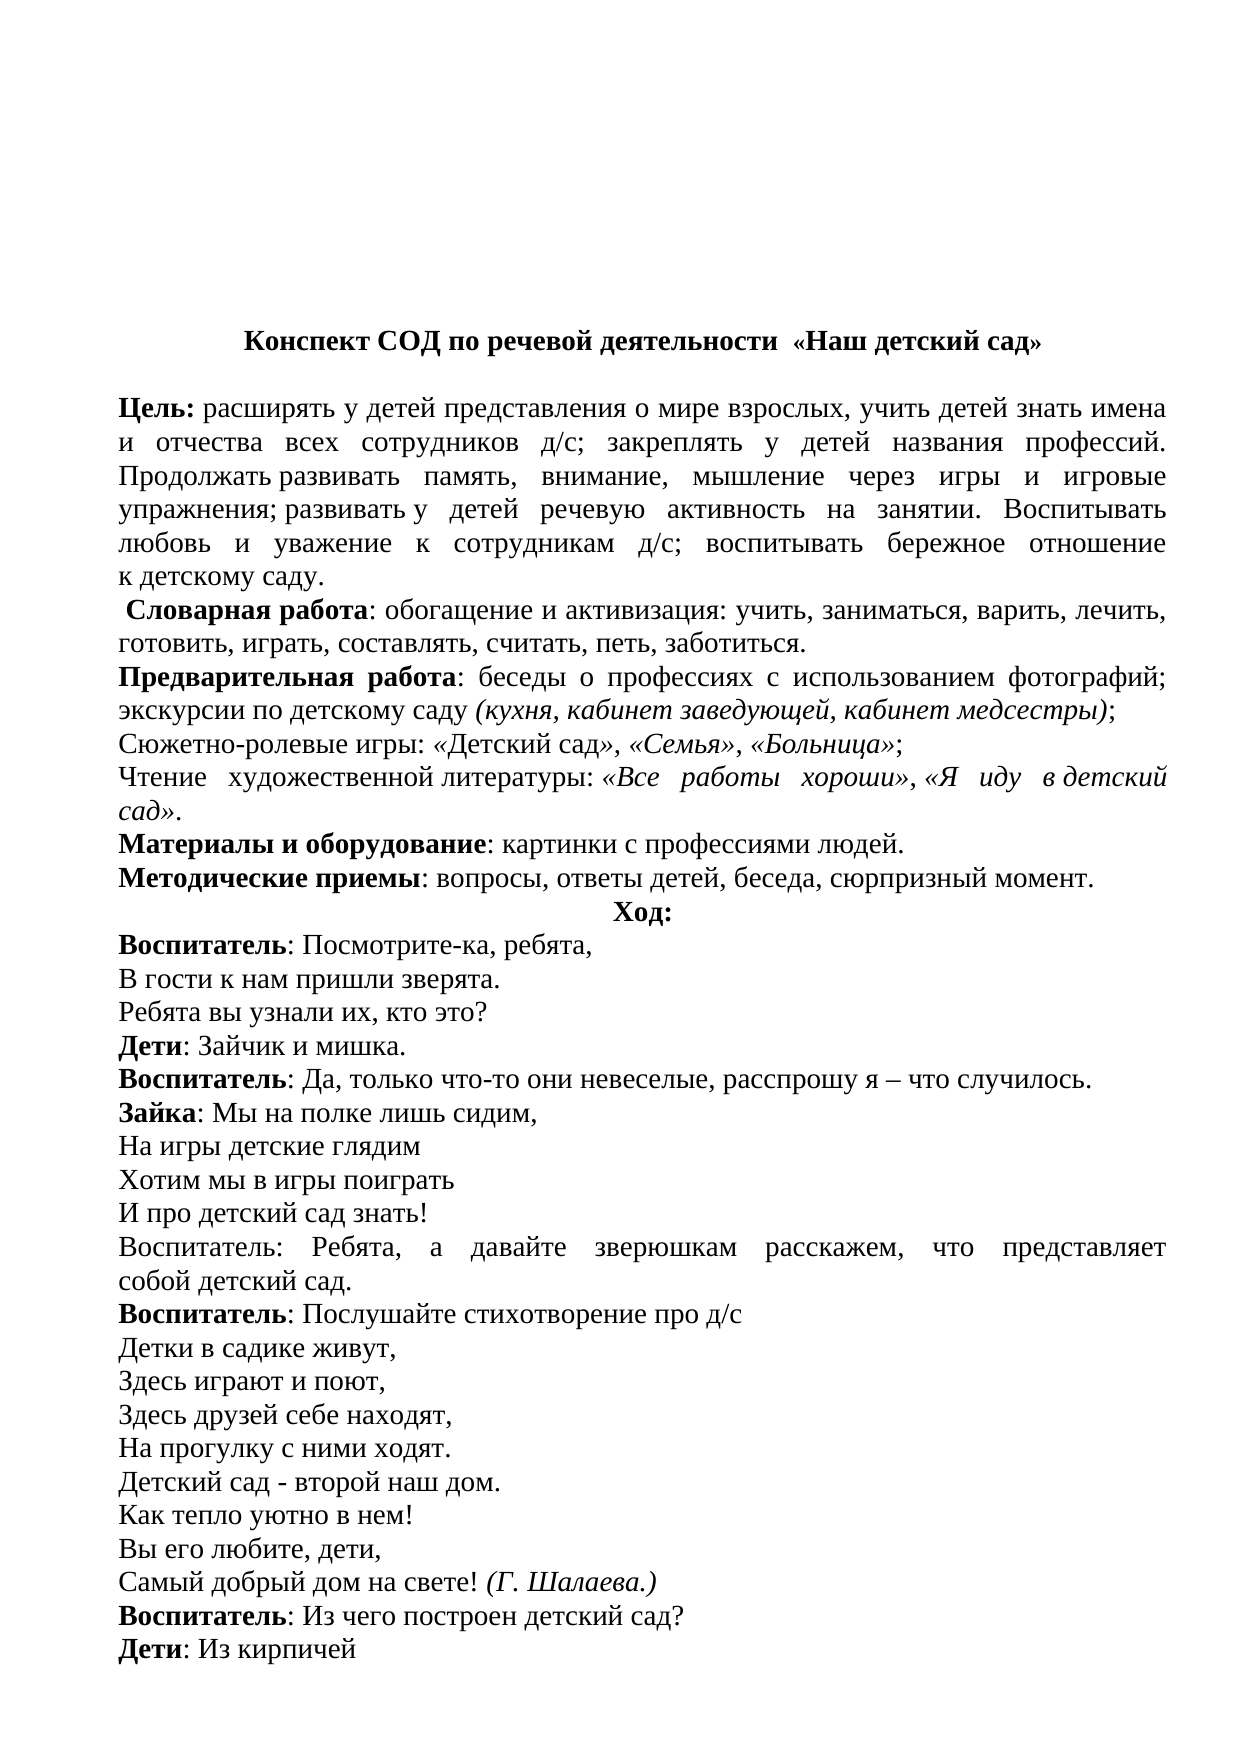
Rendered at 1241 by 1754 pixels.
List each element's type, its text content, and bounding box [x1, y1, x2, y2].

text В гости к нам пришли зверята. [118, 961, 1167, 994]
text Воспитатель: Послушайте стихотворение про д/с [118, 1296, 1167, 1330]
text Здесь друзей себе находят, [118, 1397, 1167, 1430]
text Ребята вы узнали их, кто это? [118, 994, 1167, 1028]
text Материалы и оборудование: картинки с профессиями людей. [118, 827, 1167, 860]
text Воспитатель: Из чего построен детский сад? [118, 1598, 1167, 1632]
text Словарная работа: обогащение и активизация: учить, заниматься, варить, лечить, готовить, играть, составлять, считать, петь, заботиться. [118, 592, 1167, 659]
text Ход: [118, 894, 1167, 927]
text Зайка: Мы на полке лишь сидим, [118, 1095, 1167, 1128]
text Хотим мы в игры поиграть [118, 1162, 1167, 1196]
text Сюжетно-ролевые игры: «Детский сад», «Семья», «Больница»; [118, 726, 1167, 759]
text Самый добрый дом на свете! (Г. Шалаева.) [118, 1564, 1167, 1598]
text Воспитатель: Да, только что-то они невеселые, расспрошу я – что случилось. [118, 1061, 1167, 1095]
text Воспитатель: Посмотрите-ка, ребята, [118, 927, 1167, 961]
text Как тепло уютно в нем! [118, 1497, 1167, 1531]
text Воспитатель: Ребята, а давайте зверюшкам расскажем, что представляет собой детский сад. [118, 1229, 1167, 1296]
text Детки в садике живут, [118, 1330, 1167, 1363]
text И про детский сад знать! [118, 1196, 1167, 1229]
text Дети: Из кирпичей [118, 1632, 1167, 1665]
text Вы его любите, дети, [118, 1531, 1167, 1564]
text Методические приемы: вопросы, ответы детей, беседа, сюрпризный момент. [118, 860, 1167, 894]
text Чтение художественной литературы: «Все работы хороши», «Я иду в детский сад». [118, 759, 1167, 827]
text На игры детские глядим [118, 1128, 1167, 1162]
text Дети: Зайчик и мишка. [118, 1028, 1167, 1061]
text Детский сад - второй наш дом. [118, 1464, 1167, 1497]
text Конспект СОД по речевой деятельности «Наш детский сад» [118, 323, 1167, 357]
text Здесь играют и поют, [118, 1363, 1167, 1397]
text Цель: расширять у детей представления о мире взрослых, учить детей знать имена и отчества всех сотрудников д/с; закреплять у детей названия профессий. Продолжать развивать память, внимание, мышление через игры и игровые упражнения; развивать у детей речевую активность на занятии. Воспитывать любовь и уважение к сотрудникам д/с; воспитывать бережное отношение к детскому саду. [118, 391, 1167, 592]
text Предварительная работа: беседы о профессиях с использованием фотографий; экскурсии по детскому саду (кухня, кабинет заведующей, кабинет медсестры); [118, 659, 1167, 726]
text На прогулку с ними ходят. [118, 1430, 1167, 1464]
